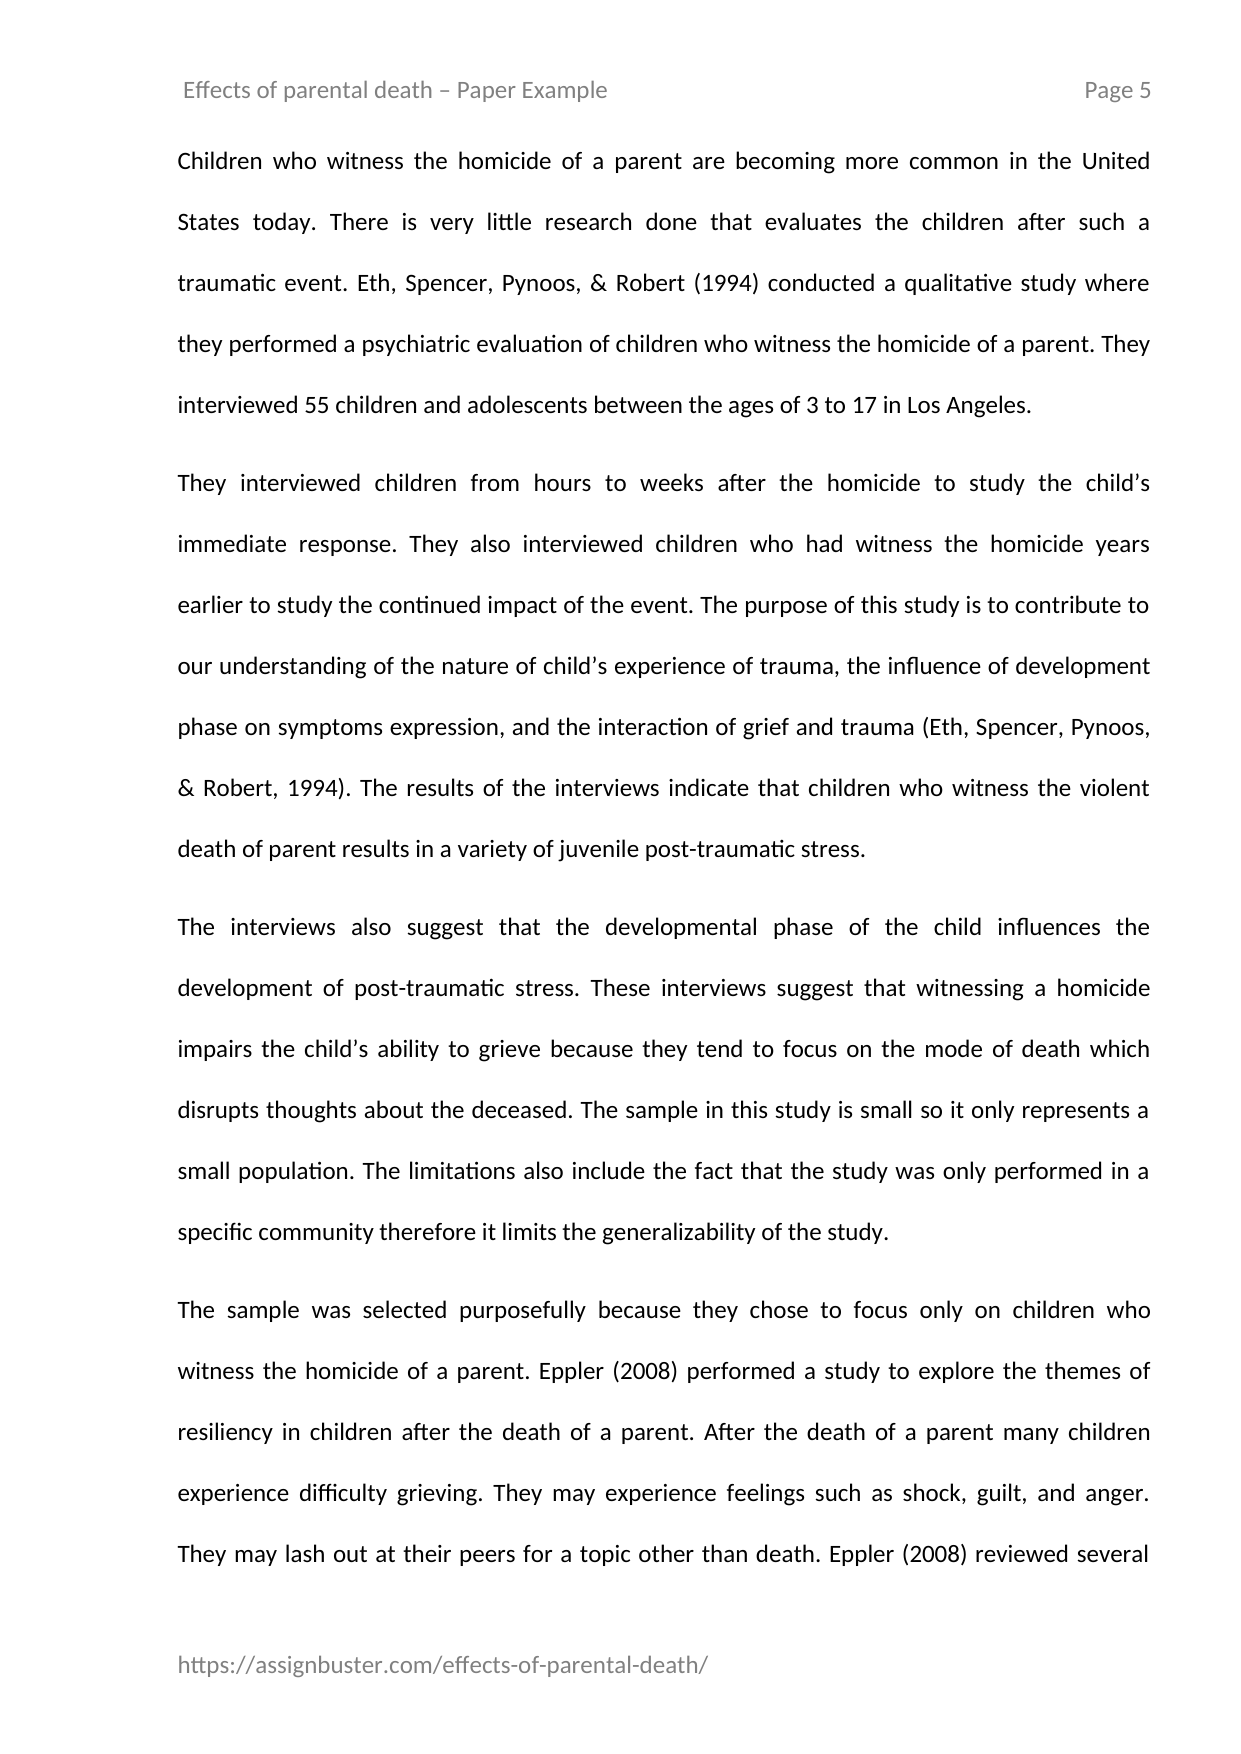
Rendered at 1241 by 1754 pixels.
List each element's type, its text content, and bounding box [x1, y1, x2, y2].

text They interviewed children from hours to weeks after the homicide to study the child’s immediate response. They also interviewed children who had witness the homicide years earlier to study the continued impact of the event. The purpose of this study is to contribute to our understanding of the nature of child’s experience of trauma, the influence of development phase on symptoms expression, and the interaction of grief and trauma (Eth, Spencer, Pynoos, & Robert, 1994). The results of the interviews indicate that children who witness the violent death of parent results in a variety of juvenile post-traumatic stress. [177, 467, 1152, 864]
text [177, 145, 1152, 420]
text The interviews also suggest that the developmental phase of the child influences the development of post-traumatic stress. These interviews suggest that witnessing a homicide impairs the child’s ability to grieve because they tend to focus on the mode of death which disrupts thoughts about the deceased. The sample in this study is small so it only represents a small population. The limitations also include the fact that the study was only performed in a specific community therefore it limits the generalizability of the study. [177, 911, 1152, 1247]
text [177, 1294, 1152, 1568]
